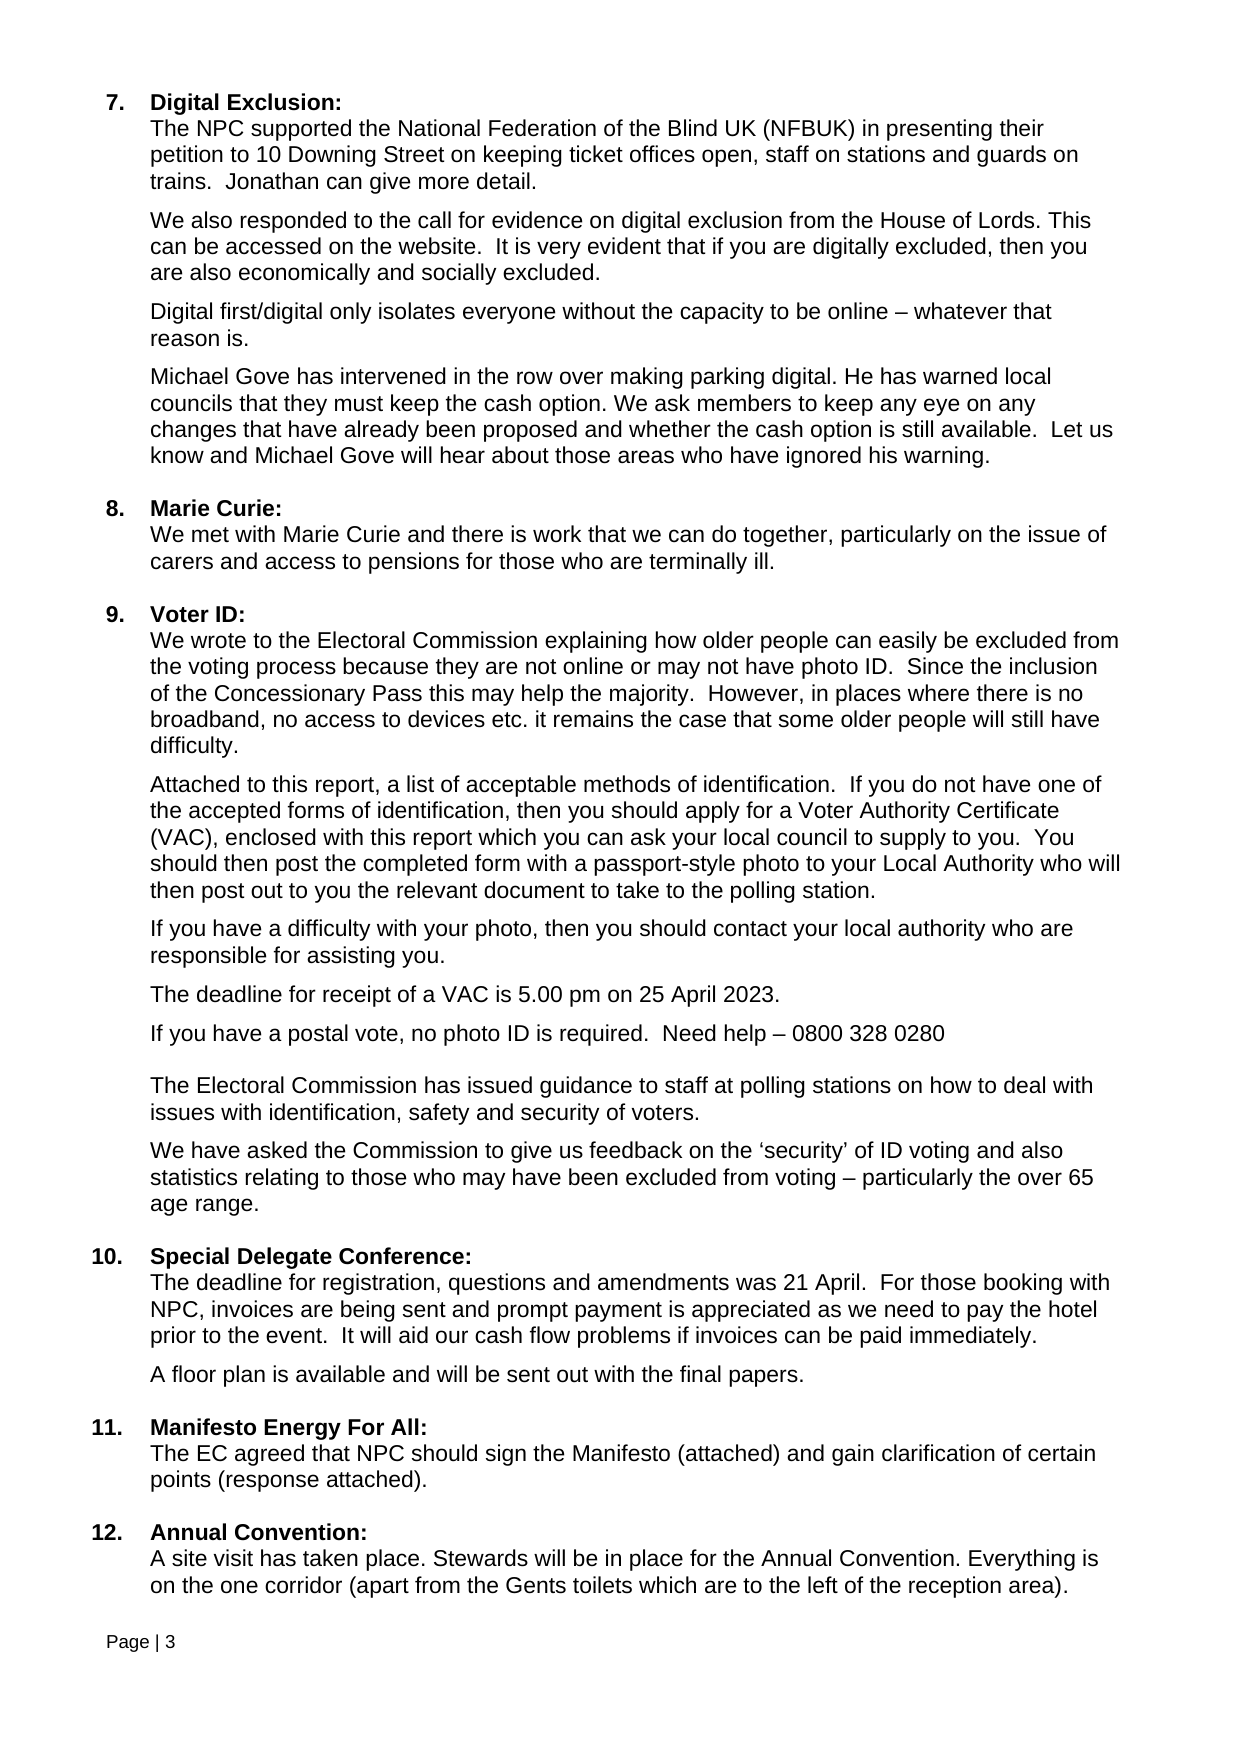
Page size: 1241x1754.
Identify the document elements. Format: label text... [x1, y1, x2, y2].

list A floor plan is available and will be sent out with the final papers. [150, 1361, 1122, 1387]
list If you have a difficulty with your photo, then you should contact your local authority who are responsible for assisting you. [150, 915, 1122, 968]
list Marie Curie: [106, 495, 1122, 521]
list The deadline for registration, questions and amendments was 21 April. For those booking with NPC, invoices are being sent and prompt payment is appreciated as we need to pay the hotel prior to the event. It will aid our cash flow problems if invoices can be paid immediately. [150, 1269, 1122, 1348]
list Michael Gove has intervened in the row over making parking digital. He has warned local councils that they must keep the cash option. We ask members to keep any eye on any changes that have already been proposed and whether the cash option is still available. Let us know and Michael Gove will hear about those areas who have ignored his warning. [150, 363, 1122, 469]
list Voter ID: [106, 601, 1122, 627]
list If you have a postal vote, no photo ID is required. Need help – 0800 328 0280 [150, 1019, 1122, 1046]
list Digital first/digital only isolates everyone without the capacity to be online – whatever that reason is. [150, 298, 1122, 351]
list The Electoral Commission has issued guidance to staff at polling stations on how to deal with issues with identification, safety and security of voters. [150, 1072, 1122, 1125]
list Digital Exclusion: [106, 89, 1122, 115]
list We also responded to the call for evidence on digital exclusion from the House of Lords. This can be accessed on the website. It is very evident that if you are digitally excluded, then you are also economically and socially excluded. [150, 207, 1122, 286]
list The NPC supported the National Federation of the Blind UK (NFBUK) in presenting their petition to 10 Downing Street on keeping ticket offices open, staff on stations and guards on trains. Jonathan can give more detail. [150, 115, 1122, 194]
list We met with Marie Curie and there is work that we can do together, particularly on the issue of carers and access to pensions for those who are terminally ill. [150, 521, 1122, 574]
list Special Delegate Conference: [91, 1243, 1122, 1269]
list Annual Convention: [91, 1519, 1122, 1545]
list The deadline for receipt of a VAC is 5.00 pm on 25 April 2023. [150, 981, 1122, 1007]
list We have asked the Commission to give us feedback on the ‘security’ of ID voting and also statistics relating to those who may have been excluded from voting – particularly the over 65 age range. [150, 1137, 1122, 1216]
list The EC agreed that NPC should sign the Manifesto (attached) and gain clarification of certain points (response attached). [150, 1440, 1122, 1492]
list A site visit has taken place. Stewards will be in place for the Annual Convention. Everything is on the one corridor (apart from the Gents toilets which are to the left of the reception area). [150, 1545, 1122, 1598]
list We wrote to the Electoral Commission explaining how older people can easily be excluded from the voting process because they are not online or may not have photo ID. Since the inclusion of the Concessionary Pass this may help the majority. However, in places where there is no broadband, no access to devices etc. it remains the case that some older people will still have difficulty. [150, 627, 1122, 759]
list Attached to this report, a list of acceptable methods of identification. If you do not have one of the accepted forms of identification, then you should apply for a Voter Authority Certificate (VAC), enclosed with this report which you can ask your local council to supply to you. You should then post the completed form with a passport-style photo to your Local Authority who will then post out to you the relevant document to take to the polling station. [150, 771, 1122, 903]
list Manifesto Energy For All: [91, 1413, 1122, 1440]
